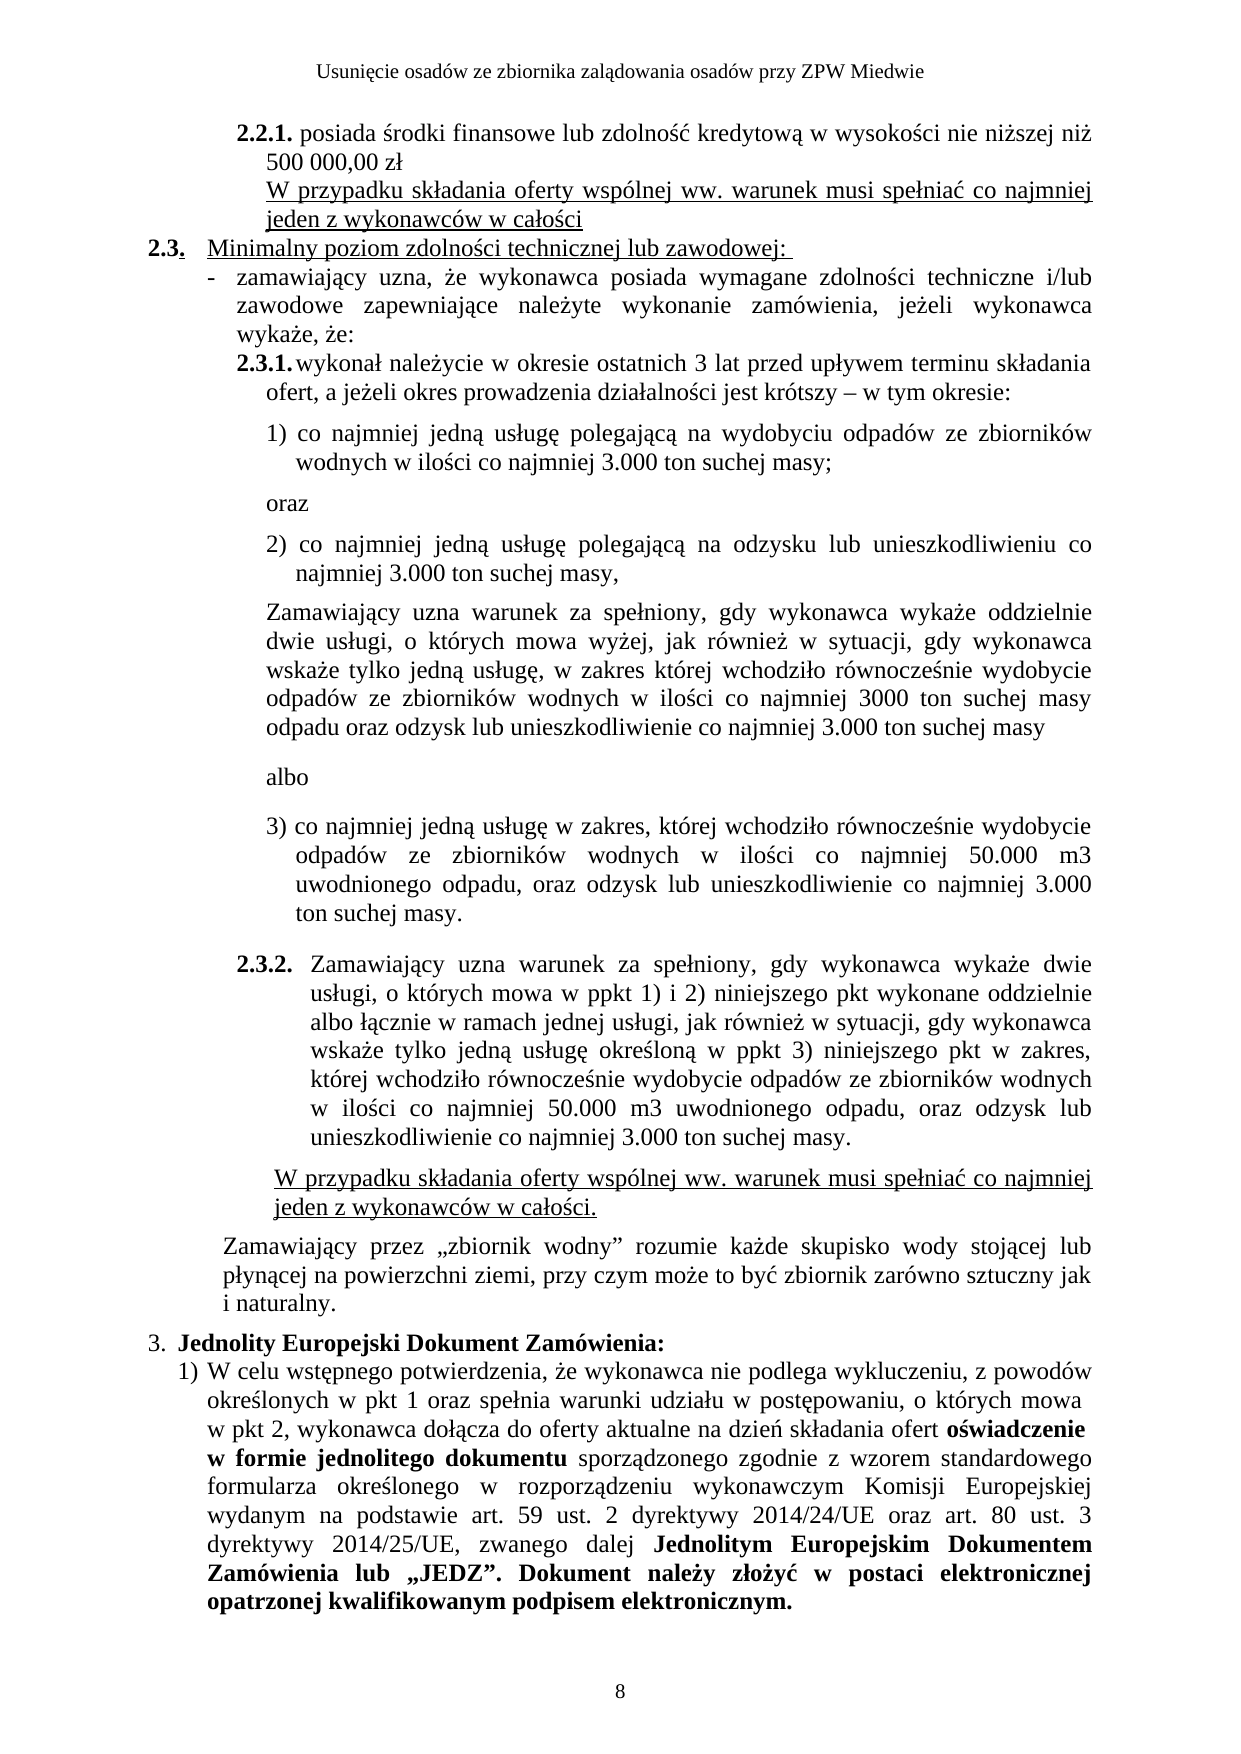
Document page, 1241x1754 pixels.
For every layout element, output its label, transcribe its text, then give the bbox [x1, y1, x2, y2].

text W przypadku składania oferty wspólnej ww. warunek musi spełniać co najmniej jeden z wykonawców w całości [266, 176, 1092, 201]
text W przypadku składania oferty wspólnej ww. warunek musi spełniać co najmniej jeden z wykonawców w całości [266, 202, 1092, 233]
text Zamawiający uzna warunek za spełniony, gdy wykonawca wykaże oddzielnie dwie usługi, o których mowa wyżej, jak również w sytuacji, gdy wykonawca wskaże tylko jedną usługę, w zakres której wchodziło równocześnie wydobycie odpadów ze zbiorników wodnych w ilości co najmniej 3000 ton suchej masy odpadu oraz odzysk lub unieszkodliwienie co najmniej 3.000 ton suchej masy [266, 597, 1092, 741]
list W przypadku składania oferty wspólnej ww. warunek musi spełniać co najmniej jeden z wykonawców w całości. [274, 1189, 1092, 1221]
list Jednolity Europejski Dokument Zamówienia: [148, 1328, 1092, 1356]
text 2.3.2. Zamawiający uzna warunek za spełniony, gdy wykonawca wykaże dwie usługi, o których mowa w ppkt 1) i 2) niniejszego pkt wykonane oddzielnie albo łącznie w ramach jednej usługi, jak również w sytuacji, gdy wykonawca wskaże tylko jedną usługę określoną w ppkt 3) niniejszego pkt w zakres, której wchodziło równocześnie wydobycie odpadów ze zbiorników wodnych w ilości co najmniej 50.000 m3 uwodnionego odpadu, oraz odzysk lub unieszkodliwienie co najmniej 3.000 ton suchej masy. [236, 949, 1092, 1151]
text 2.3.1. wykonał należycie w okresie ostatnich 3 lat przed upływem terminu składania ofert, a jeżeli okres prowadzenia działalności jest krótszy – w tym okresie: [236, 348, 1092, 406]
text 3) co najmniej jedną usługę w zakres, której wchodziło równocześnie wydobycie odpadów ze zbiorników wodnych w ilości co najmniej uwodnionego odpadu, oraz odzysk lub unieszkodliwienie co najmniej 3.000 ton suchej masy. [266, 811, 1092, 926]
list W celu wstępnego potwierdzenia, że wykonawca nie podlega wykluczeniu, z powodów określonych w pkt 1 oraz spełnia warunki udziału w postępowaniu, o których mowa w pkt 2, wykonawca dołącza do oferty aktualne na dzień składania ofert oświadczenie w formie jednolitego dokumentu sporządzonego zgodnie z wzorem standardowego formularza określonego w rozporządzeniu wykonawczym Komisji Europejskiej wydanym na podstawie art. 59 ust. 2 dyrektywy 2014/24/UE oraz art. 80 ust. 3 dyrektywy 2014/25/UE, zwanego dalej Jednolitym Europejskim Dokumentem Zamówienia lub „JEDZ”. Dokument należy złożyć w postaci elektronicznej opatrzonej kwalifikowanym podpisem elektronicznym. [177, 1356, 1092, 1615]
text 1) co najmniej jedną usługę polegającą na wydobyciu odpadów ze zbiorników wodnych w ilości co najmniej 3.000 ton suchej masy; [266, 418, 1092, 476]
text albo [266, 762, 1092, 791]
text - zamawiający uzna, że wykonawca posiada wymagane zdolności techniczne i/lub zawodowe zapewniające należyte wykonanie zamówienia, jeżeli wykonawca wykaże, że: [207, 262, 1092, 348]
list W przypadku składania oferty wspólnej ww. warunek musi spełniać co najmniej jeden z wykonawców w całości. [274, 1163, 1092, 1188]
text oraz [266, 488, 1092, 517]
text 2.2.1. posiada środki finansowe lub zdolność kredytową w wysokości nie niższej niż 500 000,00 zł [236, 118, 1092, 176]
text Zamawiający przez „zbiornik wodny” rozumie każde skupisko wody stojącej lub płynącej na powierzchni ziemi, przy czym może to być zbiornik zarówno sztuczny jak i naturalny. [148, 1231, 1092, 1317]
text 2) co najmniej jedną usługę polegającą na odzysku lub unieszkodliwieniu co najmniej 3.000 ton suchej masy, [266, 529, 1092, 587]
text 2.3. Minimalny poziom zdolności technicznej lub zawodowej: [148, 233, 1092, 262]
